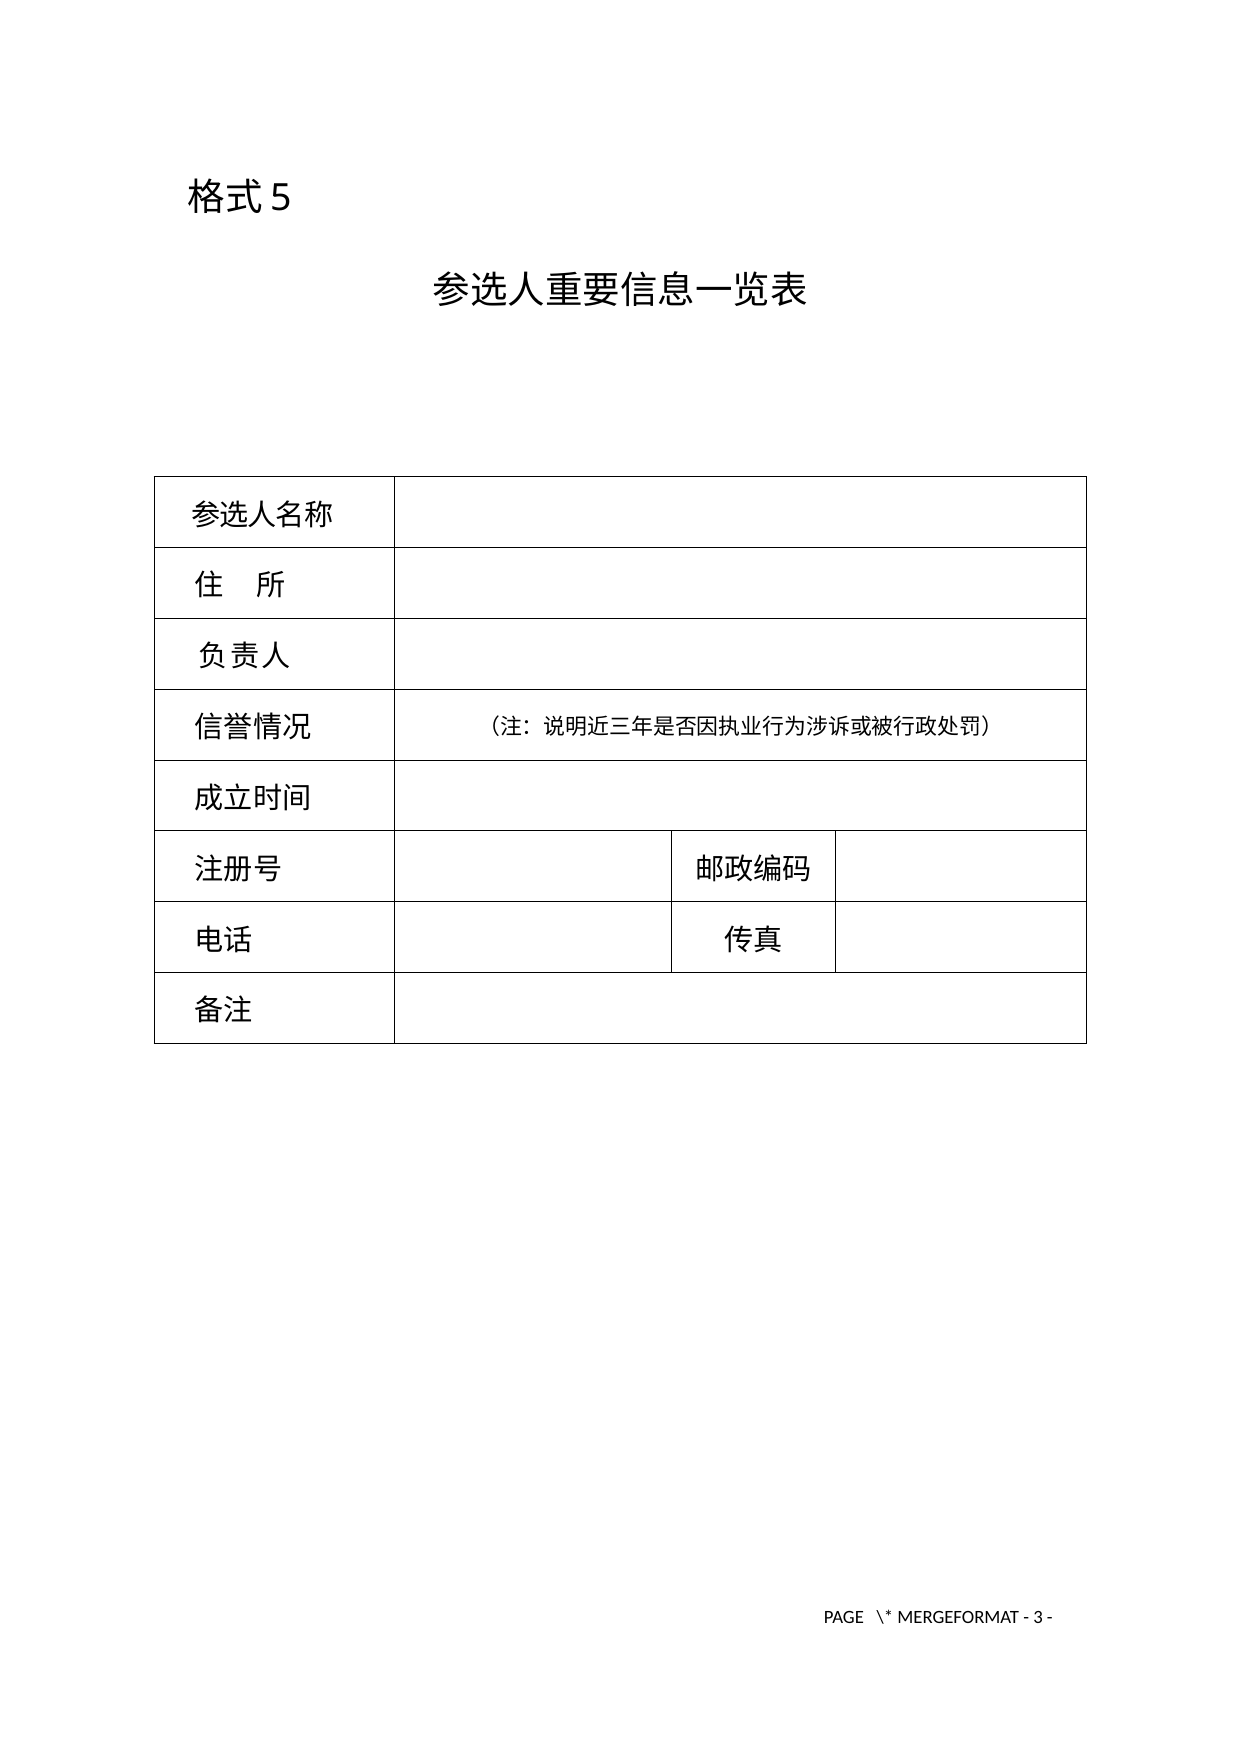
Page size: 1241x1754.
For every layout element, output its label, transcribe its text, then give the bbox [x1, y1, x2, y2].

table_cell 成立时间 [155, 761, 394, 830]
table_cell 备注 [155, 973, 394, 1043]
table_cell [395, 902, 671, 972]
table_header 参选人名称 [155, 477, 394, 547]
table_cell [395, 619, 1086, 689]
text 参选人重要信息一览表 [187, 254, 1053, 319]
table_cell [836, 831, 1086, 901]
table_cell [395, 548, 1086, 618]
table_cell [395, 761, 1086, 830]
table_cell 传真 [672, 902, 835, 972]
table_cell 住 所 [155, 548, 394, 618]
table_cell 邮政编码 [672, 831, 835, 901]
table_cell （注：说明近三年是否因执业行为涉诉或被行政处罚） [395, 690, 1086, 759]
table_header [395, 477, 1086, 547]
table_cell 负责人 [155, 619, 394, 689]
table_cell [395, 831, 671, 901]
table_cell 电话 [155, 902, 394, 972]
table_cell [395, 973, 1086, 1043]
table_cell [836, 902, 1086, 972]
table_cell 信誉情况 [155, 690, 394, 759]
text 格式5 [187, 162, 1053, 227]
table_cell 注册号 [155, 831, 394, 901]
